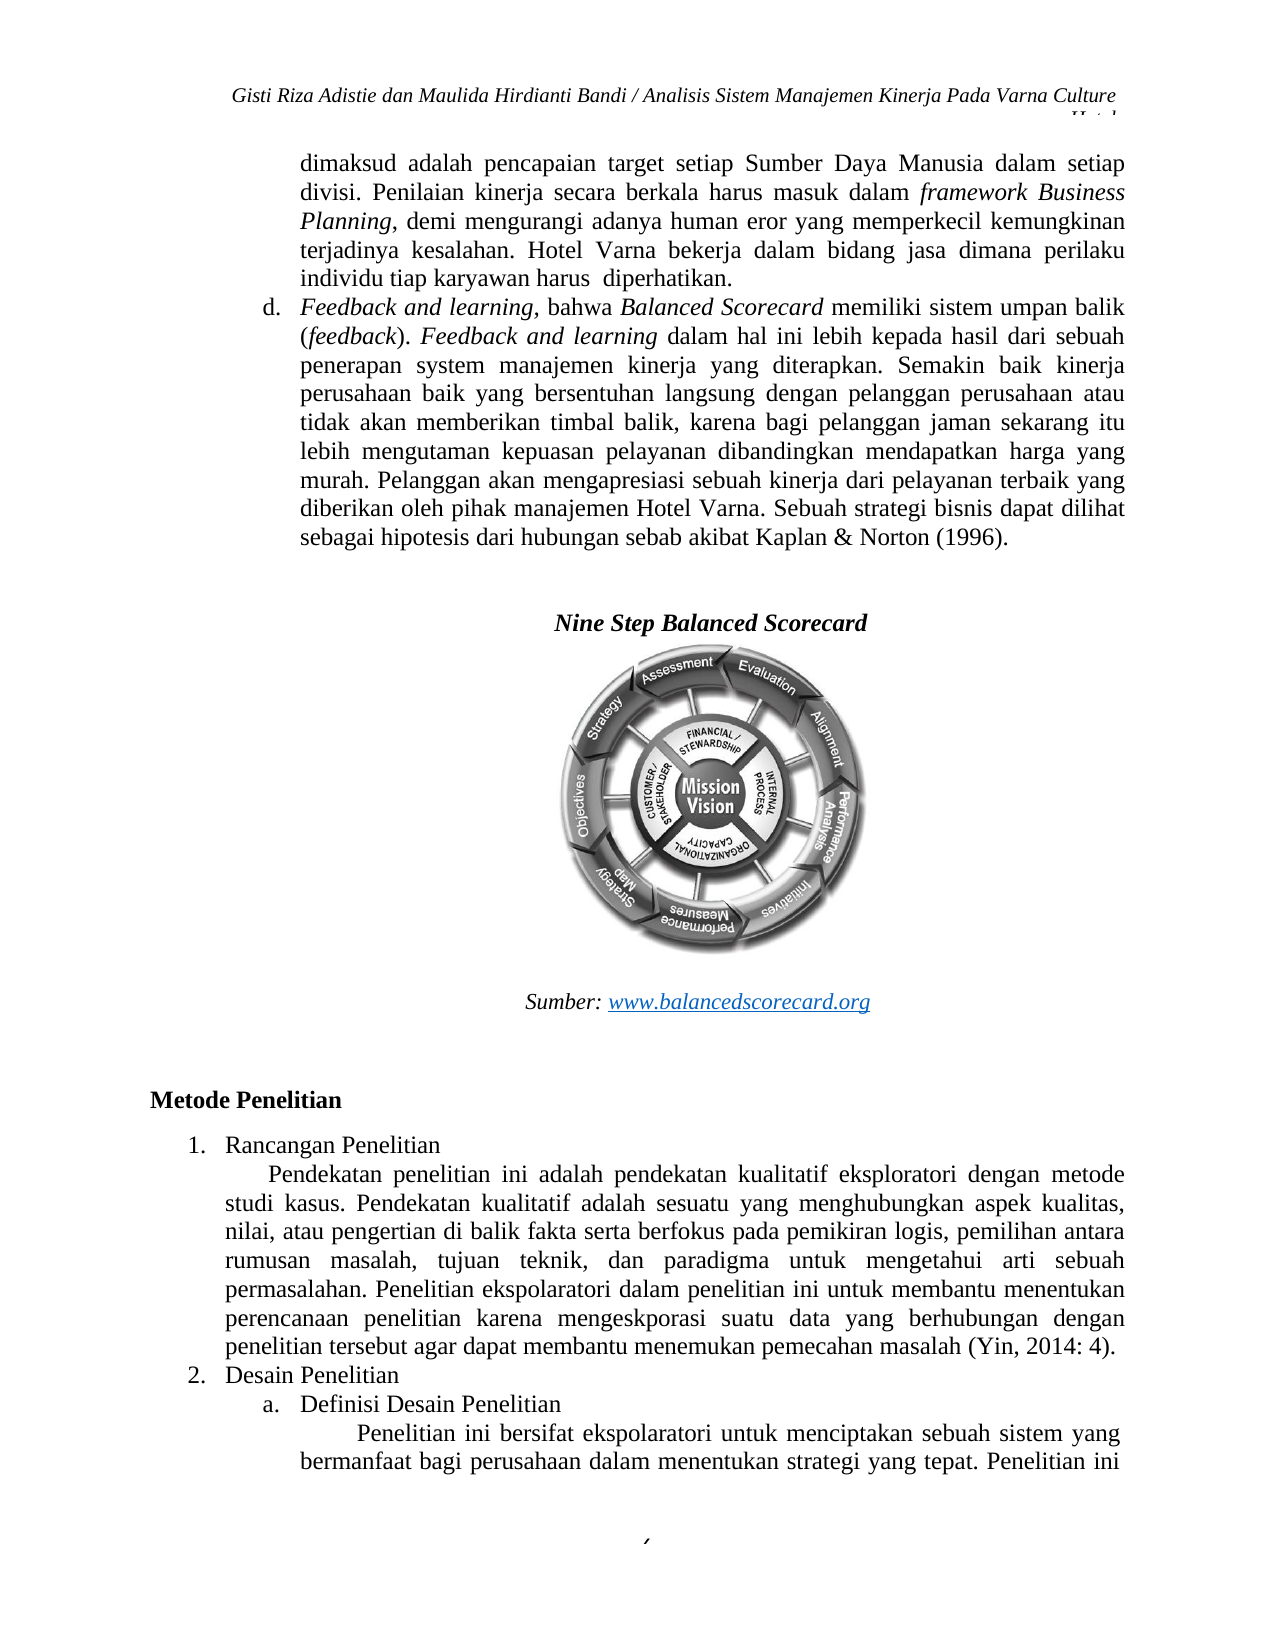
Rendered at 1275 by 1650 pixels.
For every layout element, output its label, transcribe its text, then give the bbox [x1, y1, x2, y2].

subtitle Metode Penelitian [150, 1085, 1031, 1113]
text dimaksud adalah pencapaian target setiap Sumber Daya Manusia dalam setiap divisi. Penilaian kinerja secara berkala harus masuk dalam framework Business Planning, demi mengurangi adanya human eror yang memperkecil kemungkinan terjadinya kesalahan. Hotel Varna bekerja dalam bidang jasa dimana perilaku individu tiap karyawan harus diperhatikan. [300, 148, 1125, 292]
list Feedback and learning, bahwa Balanced Scorecard memiliki sistem umpan balik (feedback). Feedback and learning dalam hal ini lebih kepada hasil dari sebuah penerapan system manajemen kinerja yang diterapkan. Semakin baik kinerja perusahaan baik yang bersentuhan langsung dengan pelanggan perusahaan atau tidak akan memberikan timbal balik, karena bagi pelanggan jaman sekarang itu lebih mengutaman kepuasan pelayanan dibandingkan mendapatkan harga yang murah. Pelanggan akan mengapresiasi sebuah kinerja dari pelayanan terbaik yang diberikan oleh pihak manajemen Hotel Varna. Sebuah strategi bisnis dapat dilihat sebagai hipotesis dari hubungan sebab akibat Kaplan & Norton (1996). [262, 292, 1125, 551]
text Penelitian ini bersifat ekspolaratori untuk menciptakan sebuah sistem yang bermanfaat bagi perusahaan dalam menentukan strategi yang tepat. Penelitian ini [300, 1418, 1137, 1475]
text Nine Step Balanced Scorecard [525, 608, 1031, 637]
list Desain Penelitian [187, 1360, 1137, 1389]
list Definisi Desain Penelitian [262, 1389, 1137, 1418]
text Sumber: www.balancedscorecard.org [525, 988, 1031, 1014]
picture [550, 637, 873, 961]
list Rancangan Penelitian [187, 1130, 1137, 1159]
text Pendekatan penelitian ini adalah pendekatan kualitatif eksploratori dengan metode studi kasus. Pendekatan kualitatif adalah sesuatu yang menghubungkan aspek kualitas, nilai, atau pengertian di balik fakta serta berfokus pada pemikiran logis, pemilihan antara rumusan masalah, tujuan teknik, dan paradigma untuk mengetahui arti sebuah permasalahan. Penelitian ekspolaratori dalam penelitian ini untuk membantu menentukan perencanaan penelitian karena mengeskporasi suatu data yang berhubungan dengan penelitian tersebut agar dapat membantu menemukan pemecahan masalah (Yin, 2014: 4). [225, 1159, 1125, 1360]
